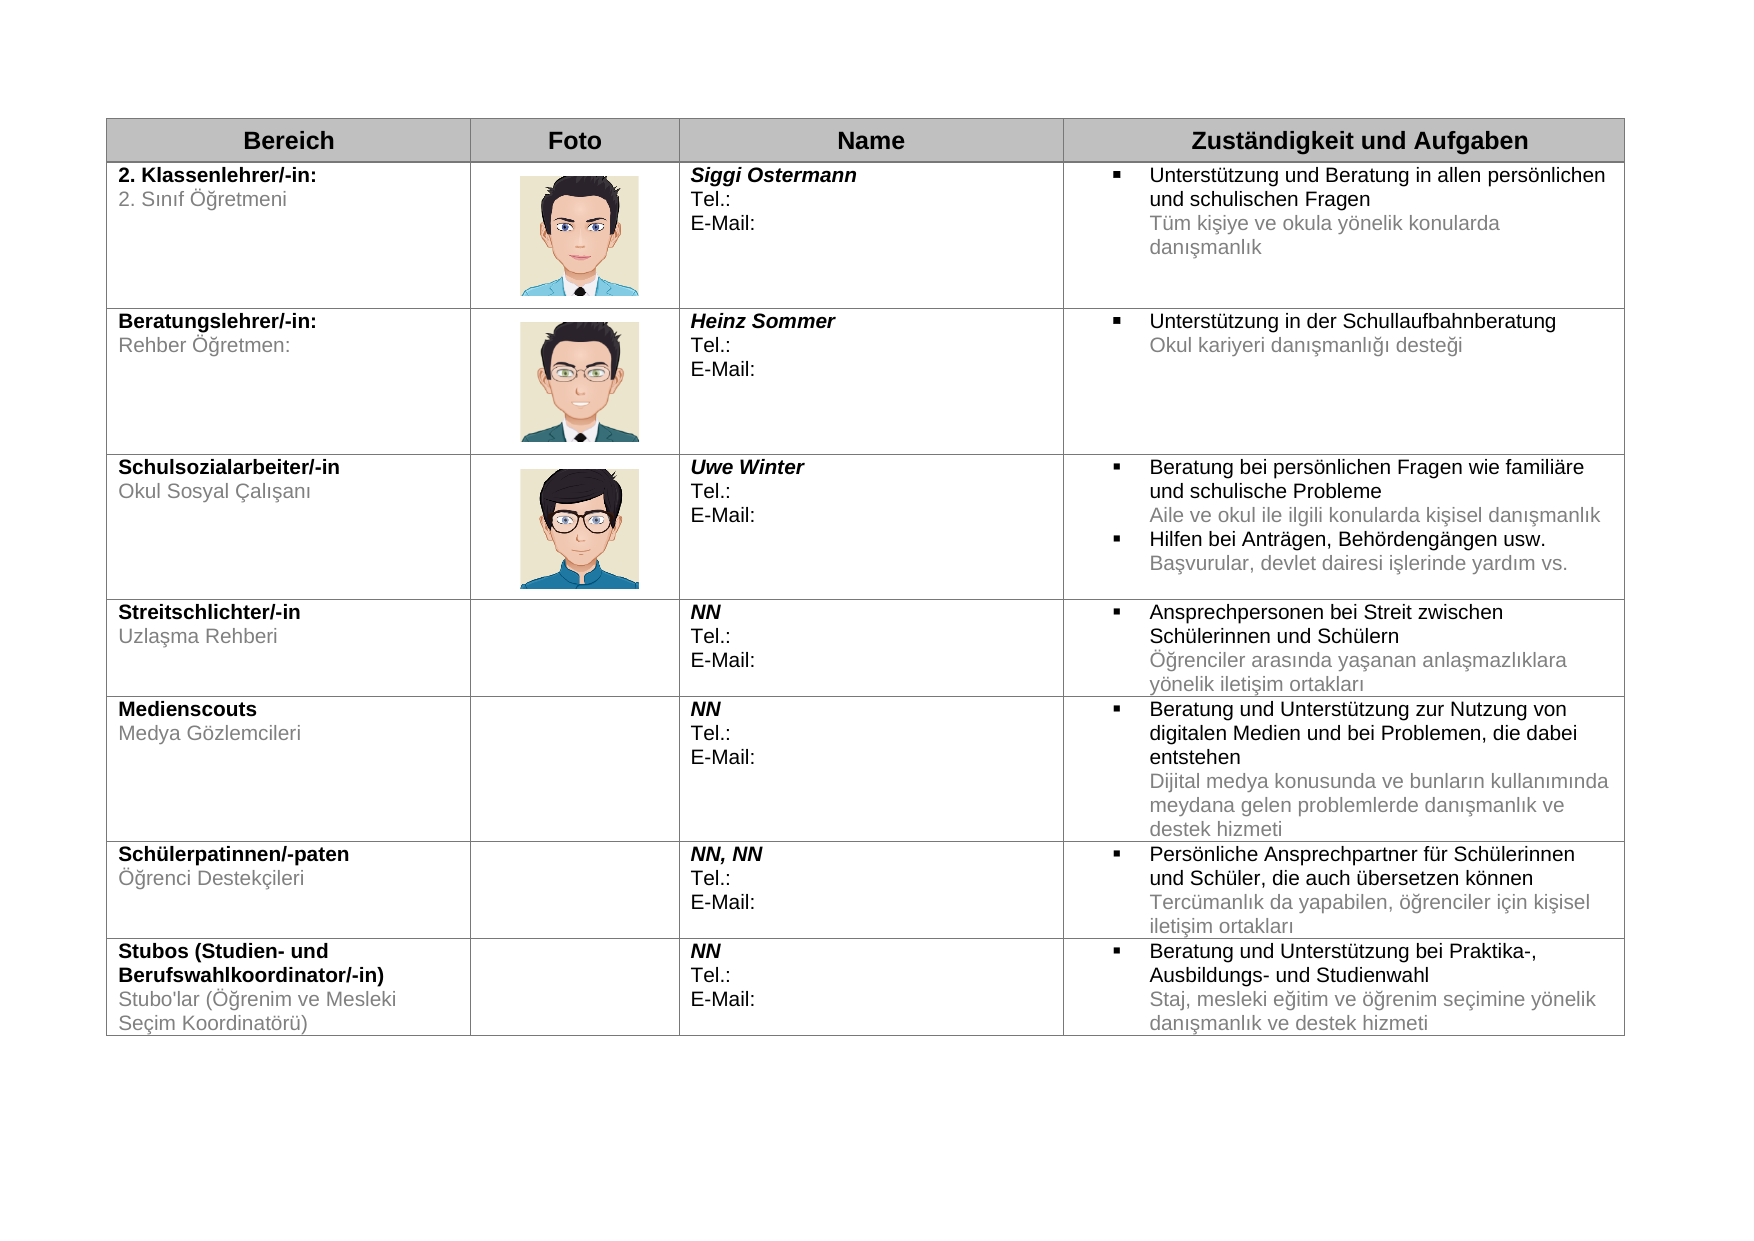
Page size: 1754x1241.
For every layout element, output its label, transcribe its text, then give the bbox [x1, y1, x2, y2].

table_header Zuständigkeit und Aufgaben [1064, 119, 1624, 161]
picture [520, 322, 640, 442]
table_cell Beratungslehrer/-in: Rehber Öğretmen: [107, 309, 470, 454]
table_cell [1064, 163, 1624, 307]
table_cell 2. Klassenlehrer/-in: 2. Sınıf Öğretmeni [107, 163, 470, 307]
table_cell Uwe Winter Tel.: E-Mail: [680, 455, 1063, 599]
table_header Foto [471, 119, 679, 161]
table_cell NN Tel.: E-Mail: [680, 697, 1063, 841]
table_cell [471, 600, 679, 696]
table_cell Beratung und Unterstützung zur Nutzung von digitalen Medien und bei Problemen, die dabei entstehen Dijital medya konusunda ve bunların kullanımında meydana gelen problemlerde danışmanlık ve destek hizmeti [1064, 697, 1624, 841]
table_cell [471, 163, 679, 307]
table_header Name [680, 119, 1063, 161]
table_cell Ansprechpersonen bei Streit zwischen Schülerinnen und Schülern Öğrenciler arasında yaşanan anlaşmazlıklara yönelik iletişim ortakları [1064, 600, 1624, 696]
table_cell NN, NN Tel.: E-Mail: [680, 842, 1063, 938]
table_header Bereich [107, 119, 470, 161]
table_cell Stubos (Studien- und Berufswahlkoordinator/-in) Stubo'lar (Öğrenim ve Mesleki Seçim Koordinatörü) [107, 939, 470, 1034]
table_cell Unterstützung in der Schullaufbahnberatung Okul kariyeri danışmanlığı desteği [1064, 309, 1624, 454]
picture [520, 176, 639, 296]
table_cell Siggi Ostermann Tel.: E-Mail: [680, 163, 1063, 307]
table_cell Beratung bei persönlichen Fragen wie familiäre und schulische Probleme Aile ve okul ile ilgili konularda kişisel danışmanlık Hilfen bei Anträgen, Behördengängen usw. Başvurular, devlet dairesi işlerinde yardım vs. [1064, 455, 1624, 599]
table_cell Streitschlichter/-in Uzlaşma Rehberi [107, 600, 470, 696]
table_cell Schulsozialarbeiter/-in Okul Sosyal Çalışanı [107, 455, 470, 599]
table_cell [471, 309, 679, 454]
table_cell [471, 842, 679, 938]
table_cell Beratung und Unterstützung bei Praktika-, Ausbildungs- und Studienwahl Staj, mesleki eğitim ve öğrenim seçimine yönelik danışmanlık ve destek hizmeti [1064, 939, 1624, 1034]
table_cell Schülerpatinnen/-paten Öğrenci Destekçileri [107, 842, 470, 938]
table_cell Medienscouts Medya Gözlemcileri [107, 697, 470, 841]
table_cell NN Tel.: E-Mail: [680, 600, 1063, 696]
table_cell Heinz Sommer Tel.: E-Mail: [680, 309, 1063, 454]
table_cell [471, 455, 679, 599]
table_cell [471, 939, 679, 1034]
table_cell NN Tel.: E-Mail: [680, 939, 1063, 1034]
table_cell Persönliche Ansprechpartner für Schülerinnen und Schüler, die auch übersetzen können Tercümanlık da yapabilen, öğrenciler için kişisel iletişim ortakları [1064, 842, 1624, 938]
table_cell [471, 697, 679, 841]
picture [520, 469, 639, 589]
